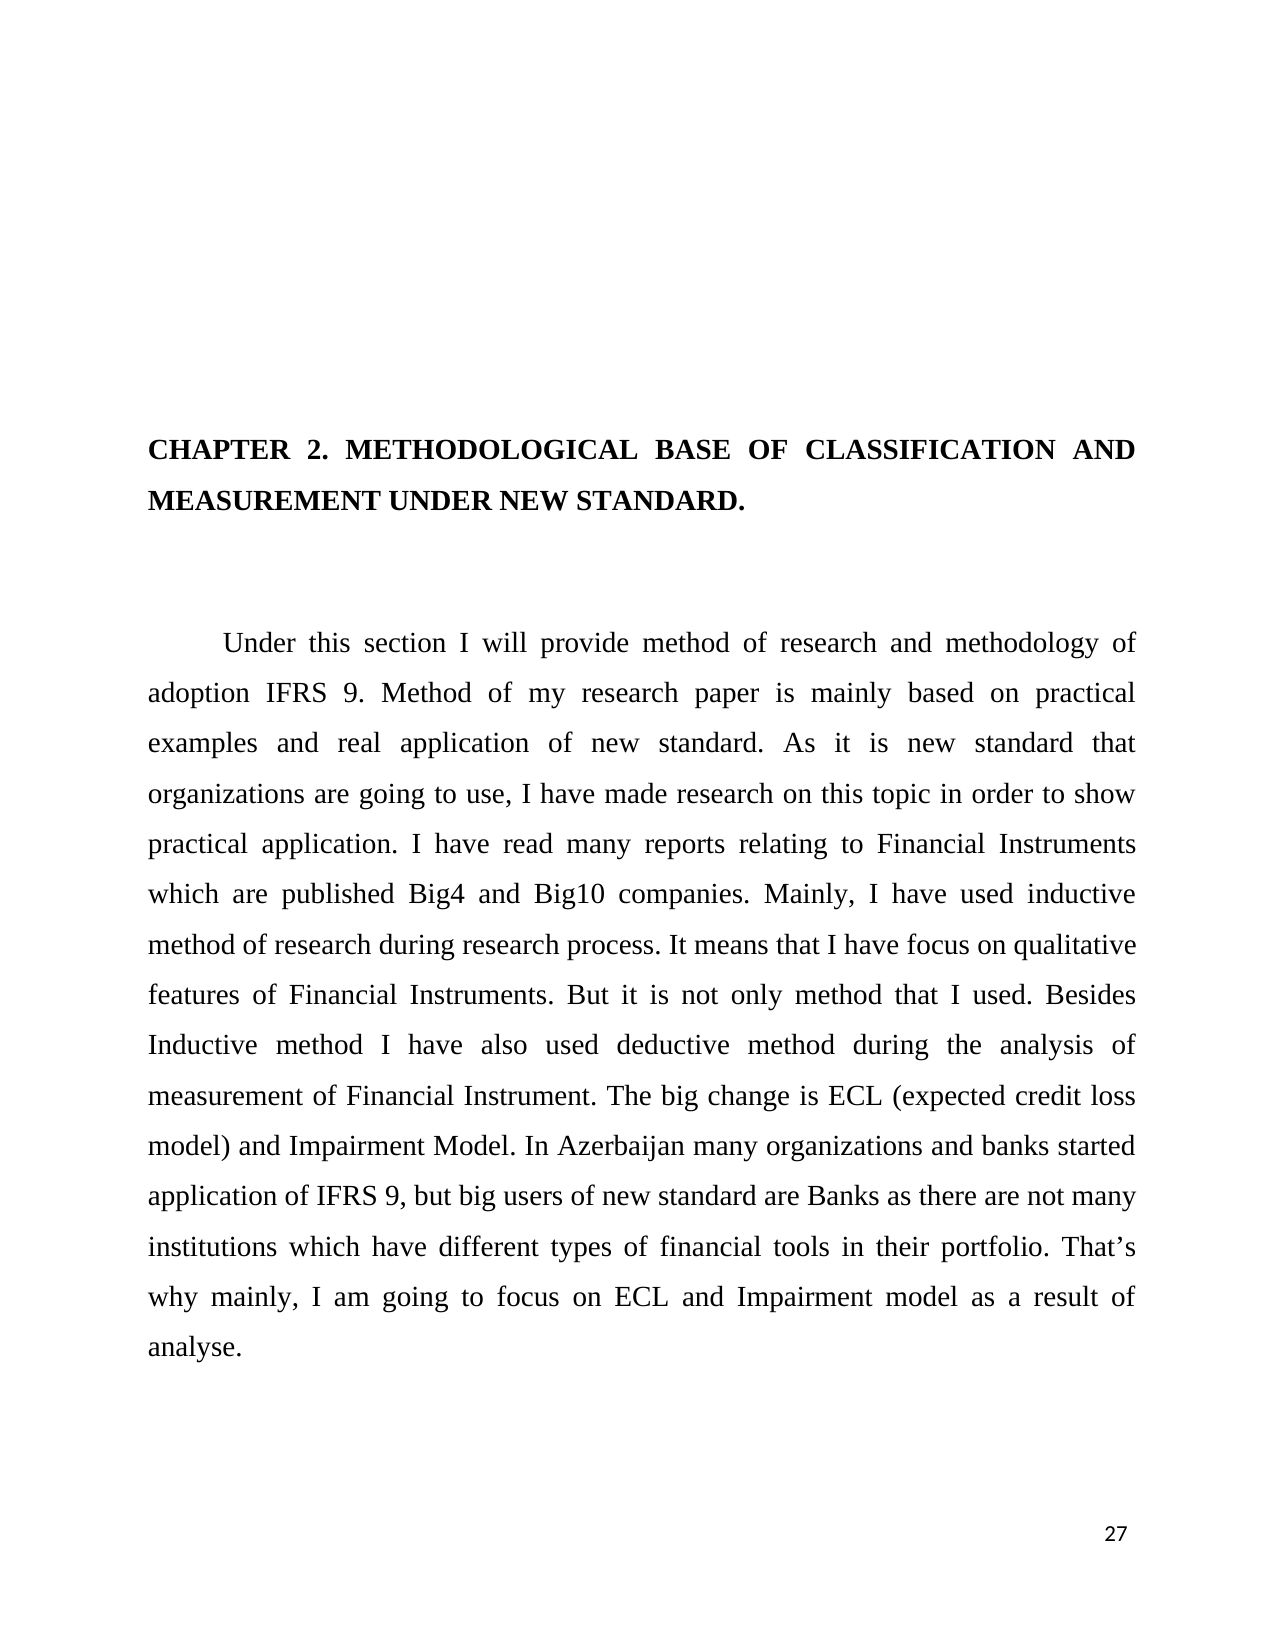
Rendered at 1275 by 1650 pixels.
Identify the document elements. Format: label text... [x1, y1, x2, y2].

text CHAPTER 2. METHODOLOGICAL BASE OF CLASSIFICATION AND MEASUREMENT UNDER NEW STANDARD. [148, 432, 1137, 516]
text Under this section I will provide method of research and methodology of adoption IFRS 9. Method of my research paper is mainly based on practical examples and real application of new standard. As it is new standard that organizations are going to use, I have made research on this topic in order to show practical application. I have read many reports relating to Financial Instruments which are published Big4 and Big10 companies. Mainly, I have used inductive method of research during research process. It means that I have focus on qualitative features of Financial Instruments. But it is not only method that I used. Besides Inductive method I have also used deductive method during the analysis of measurement of Financial Instrument. The big change is ECL (expected credit loss model) and Impairment Model. In Azerbaijan many organizations and banks started application of IFRS 9, but big users of new standard are Banks as there are not many institutions which have different types of financial tools in their portfolio. That’s why mainly, I am going to focus on ECL and Impairment model as a result of analyse. [148, 625, 1137, 1363]
